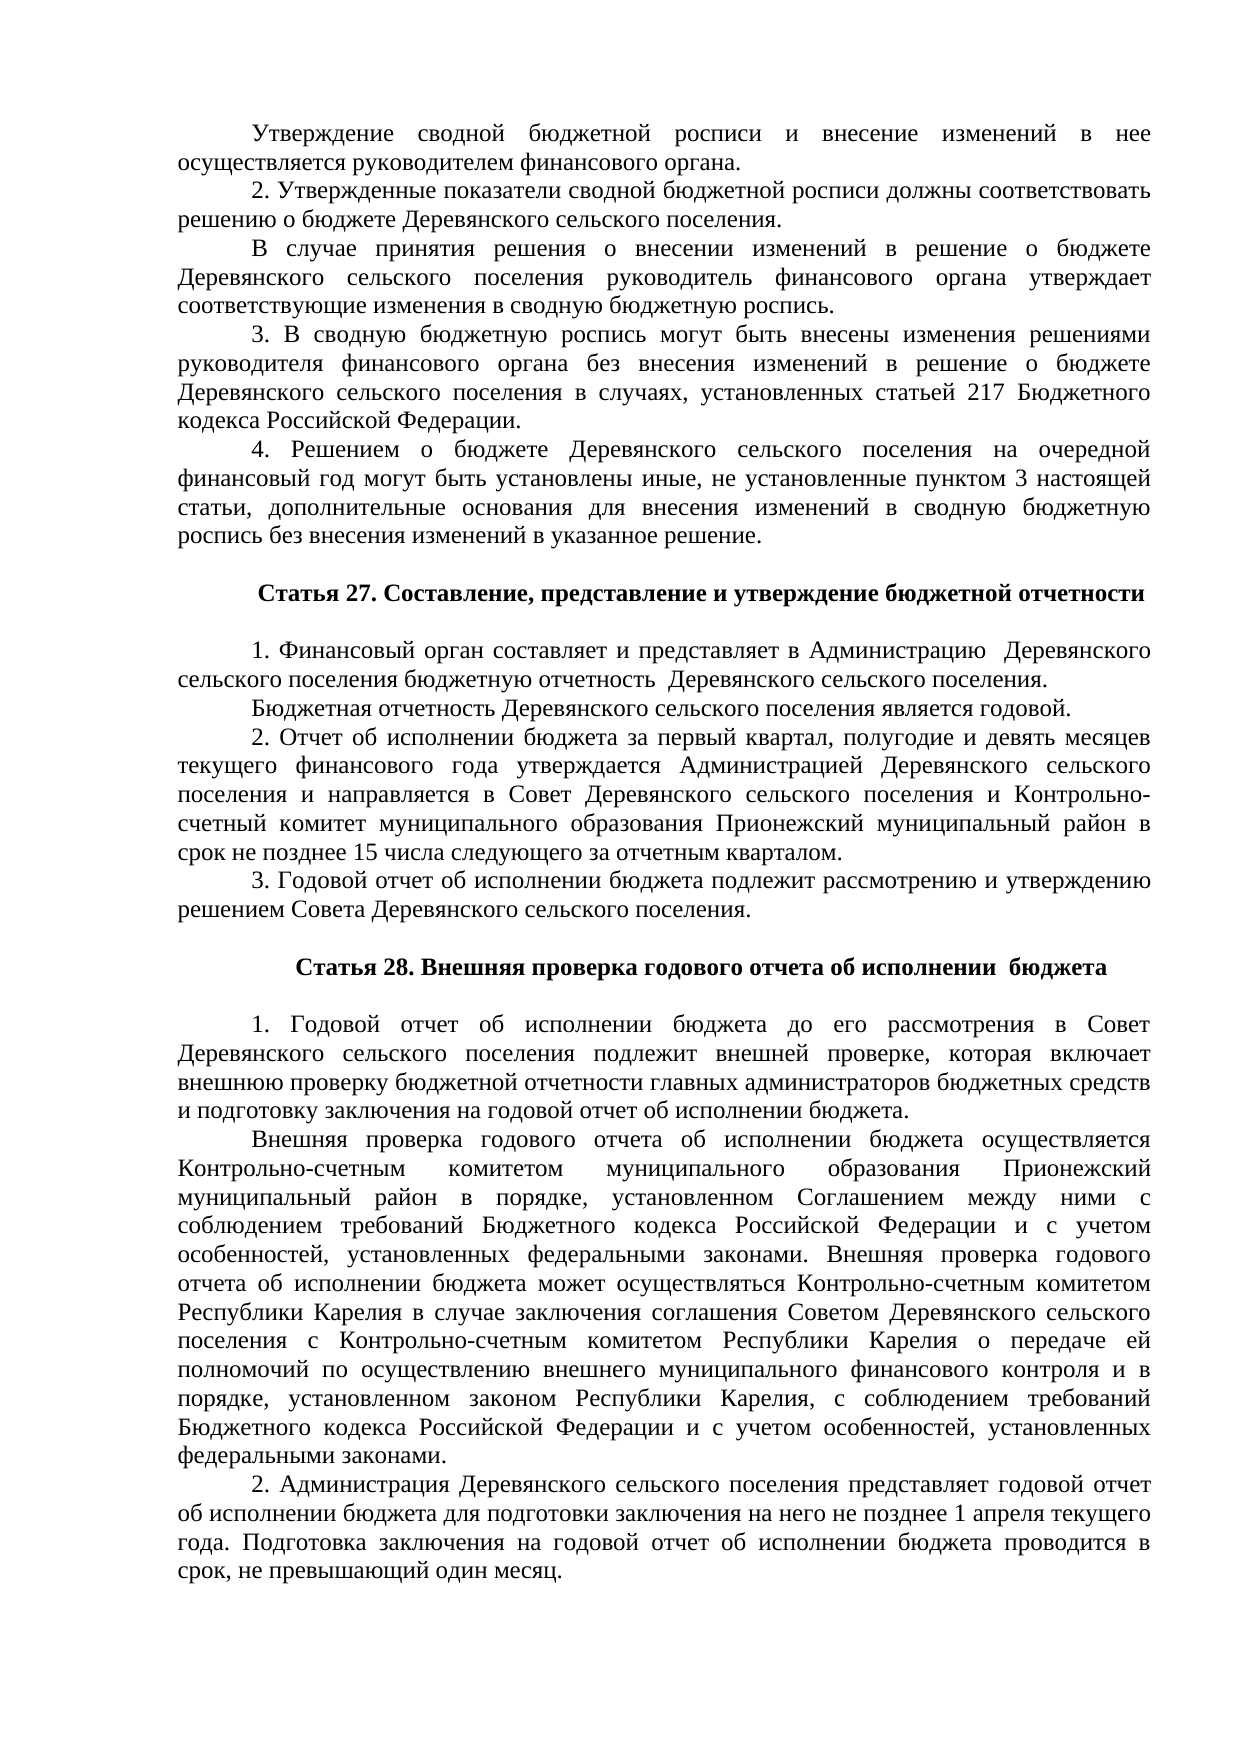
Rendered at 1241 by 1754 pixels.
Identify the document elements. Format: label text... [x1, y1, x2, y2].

text Статья 28. Внешняя проверка годового отчета об исполнении бюджета [177, 952, 1152, 981]
text 1. Финансовый орган составляет и представляет в Администрацию Деревянского сельского поселения бюджетную отчетность Деревянского сельского поселения. [177, 636, 1152, 693]
text Утверждение сводной бюджетной росписи и внесение изменений в нее осуществляется руководителем финансового органа. [177, 118, 1152, 176]
text 4. Решением о бюджете Деревянского сельского поселения на очередной финансовый год могут быть установлены иные, не установленные пунктом 3 настоящей статьи, дополнительные основания для внесения изменений в сводную бюджетную роспись без внесения изменений в указанное решение. [177, 434, 1152, 549]
text 3. Годовой отчет об исполнении бюджета подлежит рассмотрению и утверждению решением Совета Деревянского сельского поселения. [177, 866, 1152, 923]
text Бюджетная отчетность Деревянского сельского поселения является годовой. [177, 693, 1152, 722]
text 3. В сводную бюджетную роспись могут быть внесены изменения решениями руководителя финансового органа без внесения изменений в решение о бюджете Деревянского сельского поселения в случаях, установленных статьей 217 Бюджетного кодекса Российской Федерации. [177, 319, 1152, 434]
text 1. Годовой отчет об исполнении бюджета до его рассмотрения в Совет Деревянского сельского поселения подлежит внешней проверке, которая включает внешнюю проверку бюджетной отчетности главных администраторов бюджетных средств и подготовку заключения на годовой отчет об исполнении бюджета. [177, 1009, 1152, 1124]
text 2. Утвержденные показатели сводной бюджетной росписи должны соответствовать решению о бюджете Деревянского сельского поселения. [177, 176, 1152, 233]
text Внешняя проверка годового отчета об исполнении бюджета осуществляется Контрольно-счетным комитетом муниципального образования Прионежский муниципальный район в порядке, установленном Соглашением между ними с соблюдением требований Бюджетного кодекса Российской Федерации и с учетом особенностей, установленных федеральными законами. Внешняя проверка годового отчета об исполнении бюджета может осуществляться Контрольно-счетным комитетом Республики Карелия в случае заключения соглашения Советом Деревянского сельского поселения с Контрольно-счетным комитетом Республики Карелия о передаче ей полномочий по осуществлению внешнего муниципального финансового контроля и в порядке, установленном законом Республики Карелия, с соблюдением требований Бюджетного кодекса Российской Федерации и с учетом особенностей, установленных федеральными законами. [177, 1124, 1152, 1469]
text Статья 27. Составление, представление и утверждение бюджетной отчетности [177, 578, 1152, 607]
text 2. Администрация Деревянского сельского поселения представляет годовой отчет об исполнении бюджета для подготовки заключения на него не позднее 1 апреля текущего года. Подготовка заключения на годовой отчет об исполнении бюджета проводится в срок, не превышающий один месяц. [177, 1469, 1152, 1584]
text 2. Отчет об исполнении бюджета за первый квартал, полугодие и девять месяцев текущего финансового года утверждается Администрацией Деревянского сельского поселения и направляется в Совет Деревянского сельского поселения и Контрольно-счетный комитет муниципального образования Прионежский муниципальный район в срок не позднее 15 числа следующего за отчетным кварталом. [177, 722, 1152, 866]
text В случае принятия решения о внесении изменений в решение о бюджете Деревянского сельского поселения руководитель финансового органа утверждает соответствующие изменения в сводную бюджетную роспись. [177, 233, 1152, 319]
